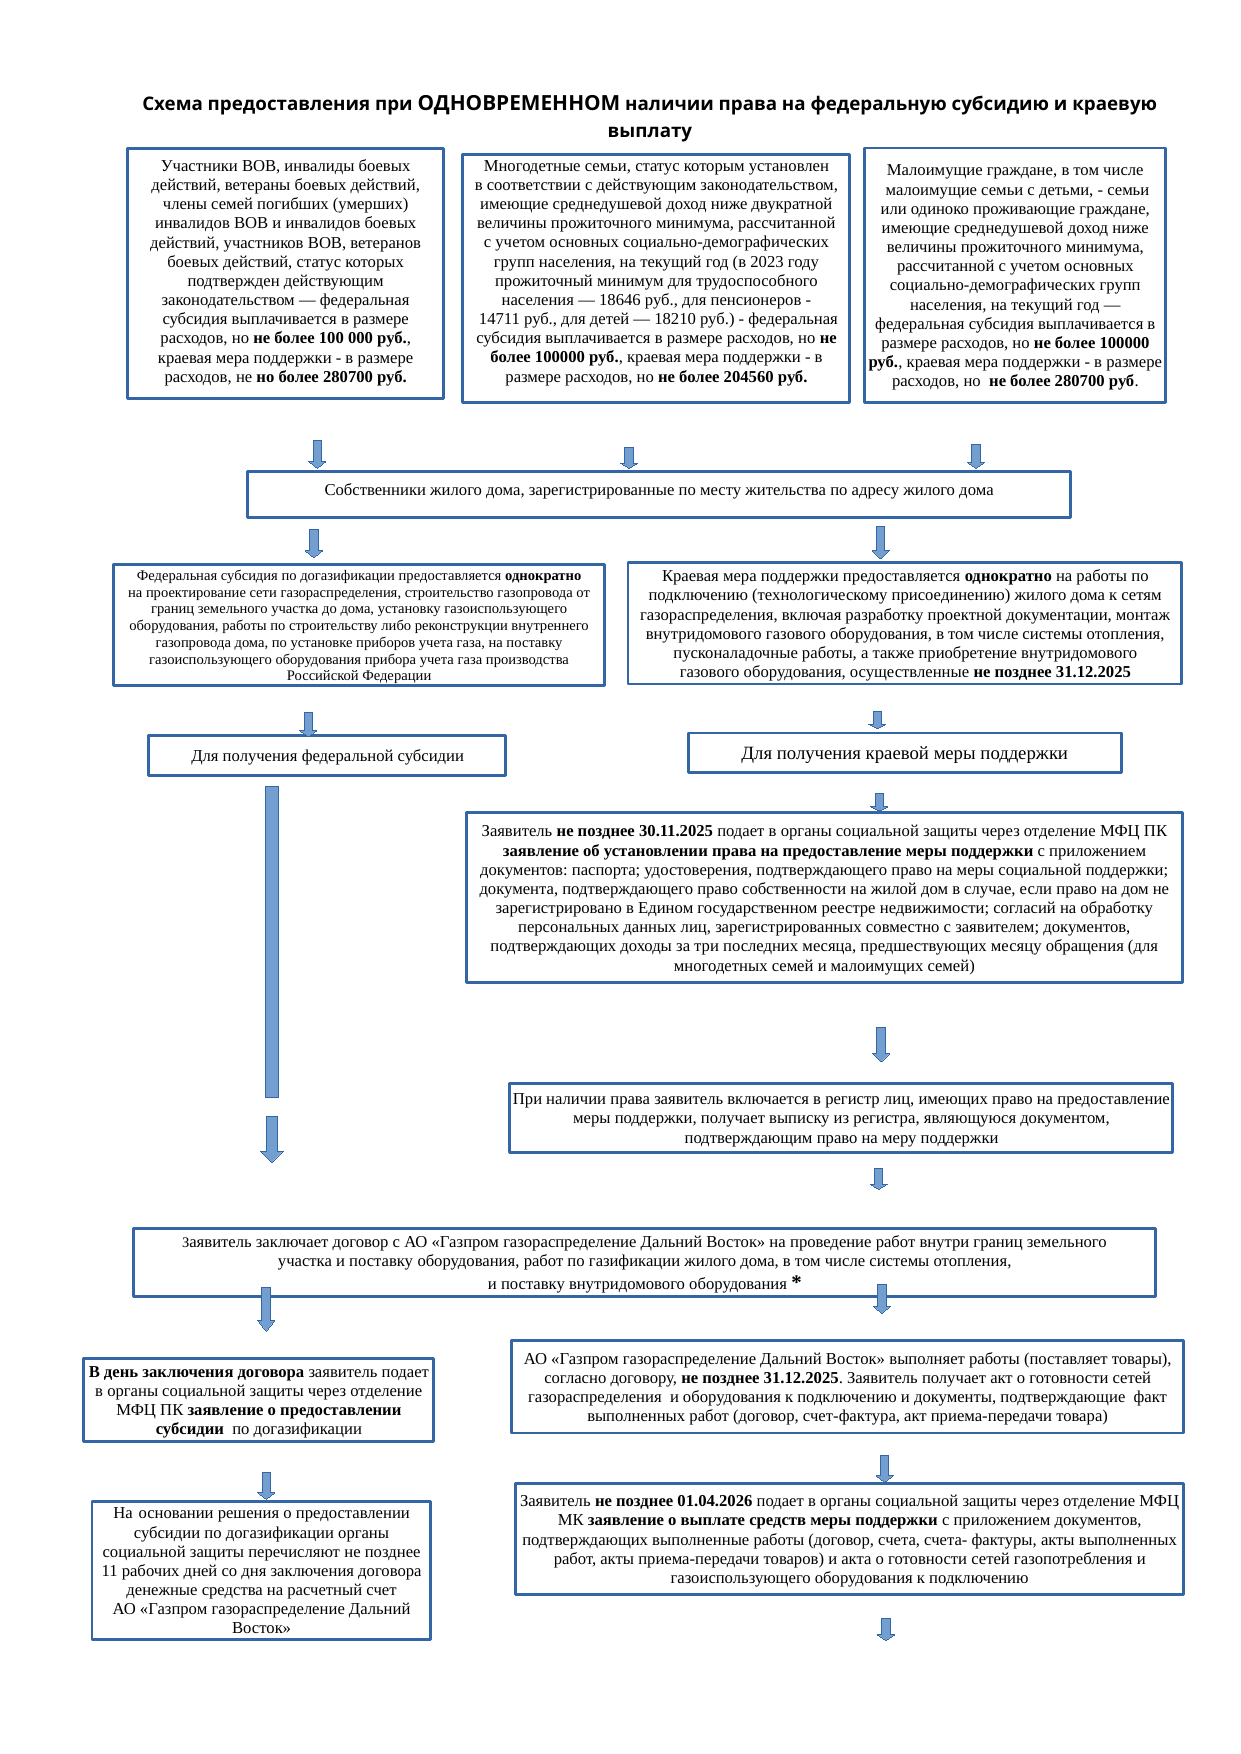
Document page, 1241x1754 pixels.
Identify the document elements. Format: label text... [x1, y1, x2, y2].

text Схема предоставления при ОДНОВРЕМЕННОМ наличии права на федеральную субсидию и краевую выплату [118, 88, 1181, 142]
